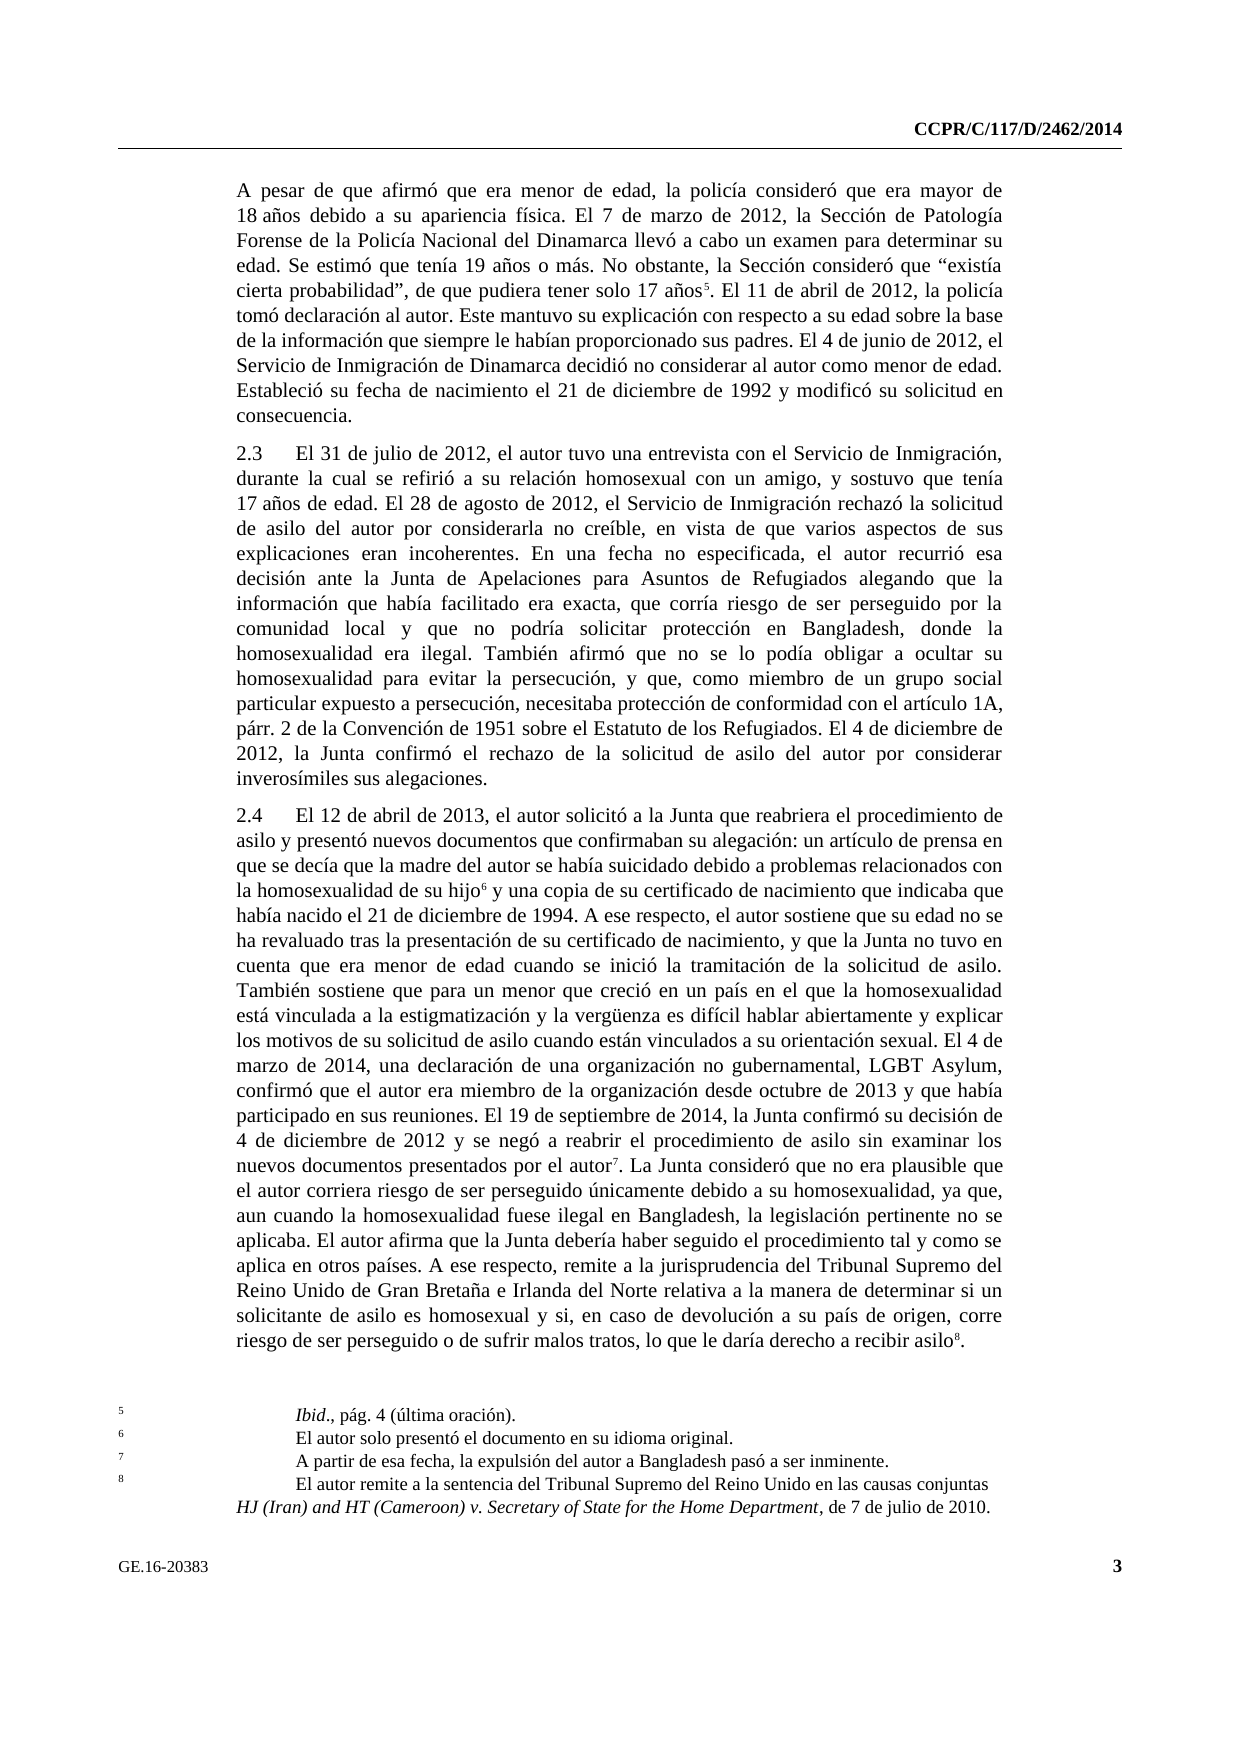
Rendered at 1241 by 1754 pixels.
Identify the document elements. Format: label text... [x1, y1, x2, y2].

text 2.4 El 12 de abril de 2013, el autor solicitó a la Junta que reabriera el procedimiento de asilo y presentó nuevos documentos que confirmaban su alegación: un artículo de prensa en que se decía que la madre del autor se había suicidado debido a problemas relacionados con la homosexualidad de su hijo y una copia de su certificado de nacimiento que indicaba que había nacido el 21 de diciembre de 1994. A ese respecto, el autor sostiene que su edad no se ha revaluado tras la presentación de su certificado de nacimiento, y que la Junta no tuvo en cuenta que era menor de edad cuando se inició la tramitación de la solicitud de asilo. También sostiene que para un menor que creció en un país en el que la homosexualidad está vinculada a la estigmatización y la vergüenza es difícil hablar abiertamente y explicar los motivos de su solicitud de asilo cuando están vinculados a su orientación sexual. El 4 de marzo de 2014, una declaración de una organización no gubernamental, LGBT Asylum, confirmó que el autor era miembro de la organización desde octubre de 2013 y que había participado en sus reuniones. El 19 de septiembre de 2014, la Junta confirmó su decisión de 4 de diciembre de 2012 y se negó a reabrir el procedimiento de asilo sin examinar los nuevos documentos presentados por el autor. La Junta consideró que no era plausible que el autor corriera riesgo de ser perseguido únicamente debido a su homosexualidad, ya que, aun cuando la homosexualidad fuese ilegal en Bangladesh, la legislación pertinente no se aplicaba. El autor afirma que la Junta debería haber seguido el procedimiento tal y como se aplica en otros países. A ese respecto, remite a la jurisprudencia del Tribunal Supremo del Reino Unido de Gran Bretaña e Irlanda del Norte relativa a la manera de determinar si un solicitante de asilo es homosexual y si, en caso de devolución a su país de origen, corre riesgo de ser perseguido o de sufrir malos tratos, lo que le daría derecho a recibir asilo. [236, 802, 1004, 1352]
text 2.3 El 31 de julio de 2012, el autor tuvo una entrevista con el Servicio de Inmigración, durante la cual se refirió a su relación homosexual con un amigo, y sostuvo que tenía 17 años de edad. El 28 de agosto de 2012, el Servicio de Inmigración rechazó la solicitud de asilo del autor por considerarla no creíble, en vista de que varios aspectos de sus explicaciones eran incoherentes. En una fecha no especificada, el autor recurrió esa decisión ante la Junta de Apelaciones para Asuntos de Refugiados alegando que la información que había facilitado era exacta, que corría riesgo de ser perseguido por la comunidad local y que no podría solicitar protección en Bangladesh, donde la homosexualidad era ilegal. También afirmó que no se lo podía obligar a ocultar su homosexualidad para evitar la persecución, y que, como miembro de un grupo social particular expuesto a persecución, necesitaba protección de conformidad con el artículo 1A, párr. 2 de la Convención de 1951 sobre el Estatuto de los Refugiados. El 4 de diciembre de 2012, la Junta confirmó el rechazo de la solicitud de asilo del autor por considerar inverosímiles sus alegaciones. [236, 440, 1004, 790]
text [236, 177, 1004, 427]
